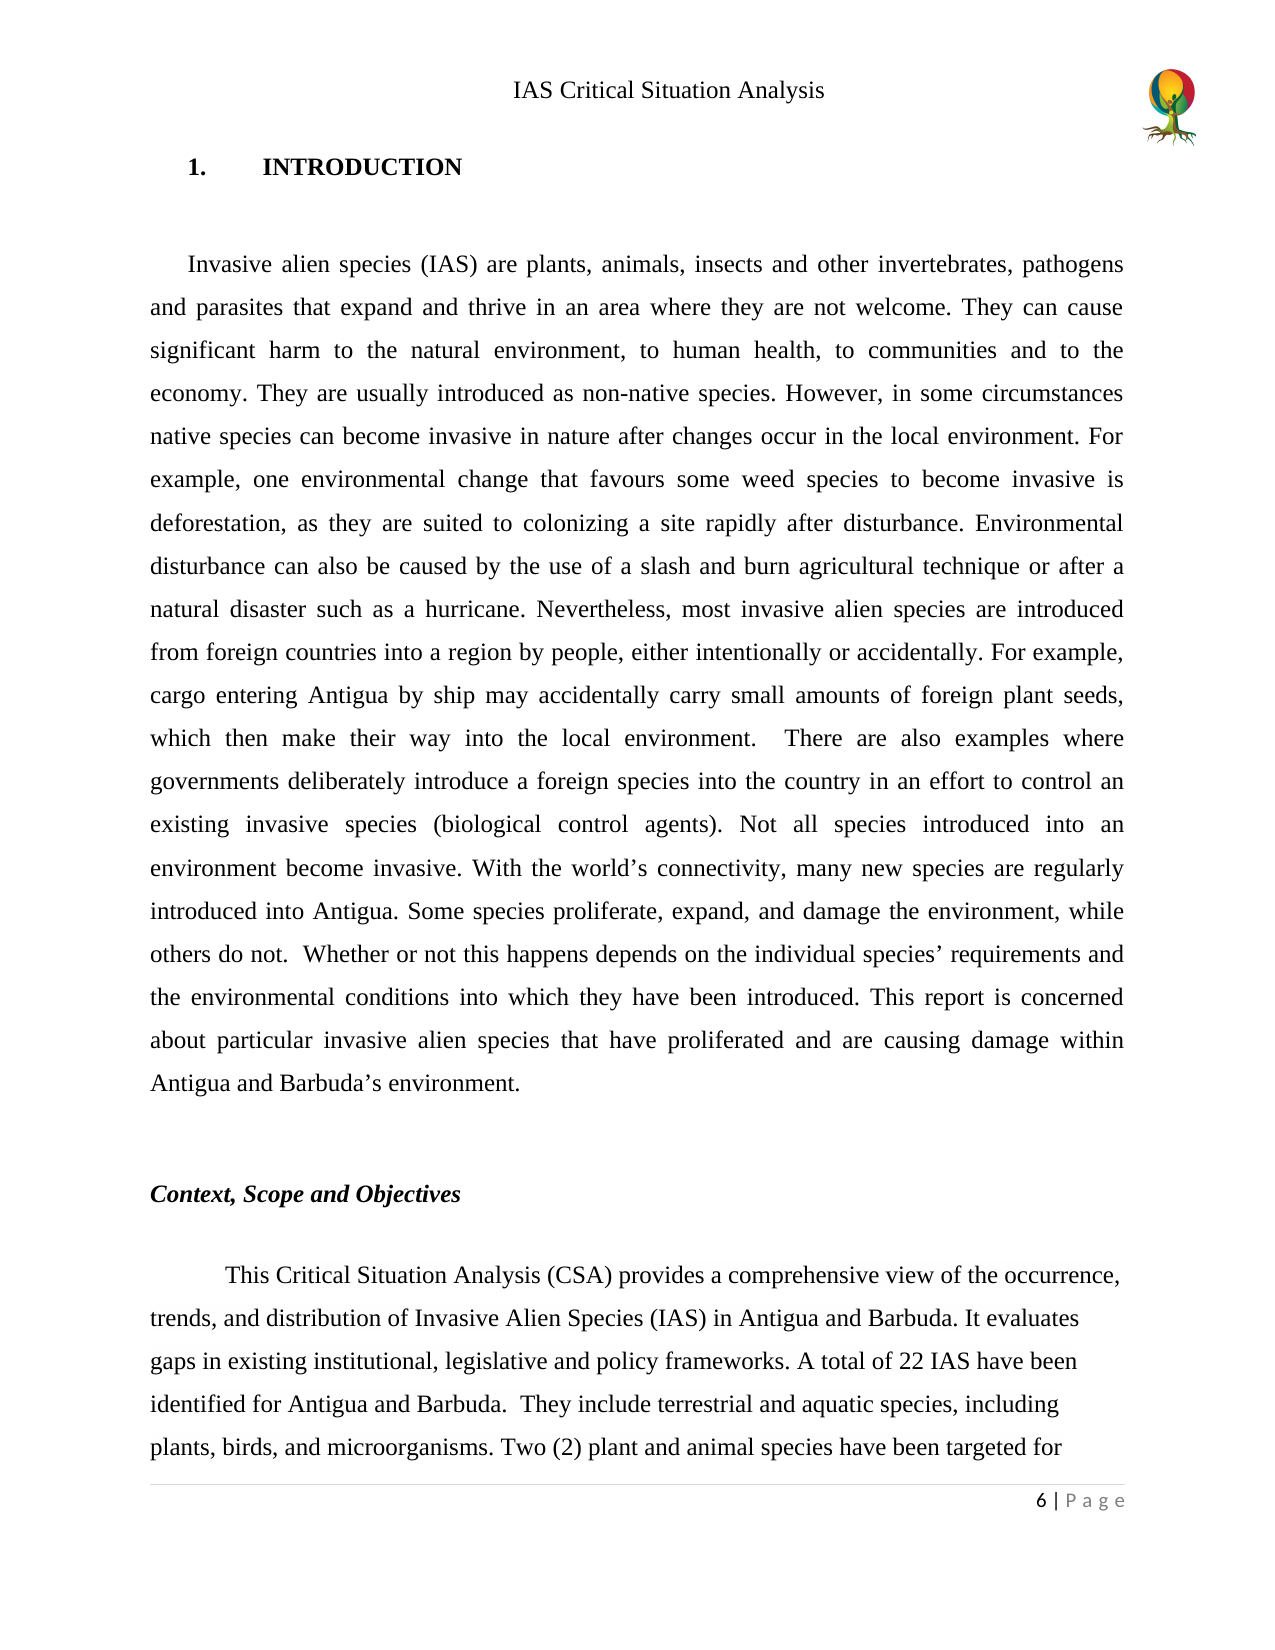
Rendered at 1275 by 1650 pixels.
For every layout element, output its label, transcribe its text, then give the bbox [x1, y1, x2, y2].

text Invasive alien species (IAS) are plants, animals, insects and other invertebrates, pathogens and parasites that expand and thrive in an area where they are not welcome. They can cause significant harm to the natural environment, to human health, to communities and to the economy. They are usually introduced as non-native species. However, in some circumstances native species can become invasive in nature after changes occur in the local environment. For example, one environmental change that favours some weed species to become invasive is deforestation, as they are suited to colonizing a site rapidly after disturbance. Environmental disturbance can also be caused by the use of a slash and burn agricultural technique or after a natural disaster such as a hurricane. Nevertheless, most invasive alien species are introduced from foreign countries into a region by people, either intentionally or accidentally. For example, cargo entering Antigua by ship may accidentally carry small amounts of foreign plant seeds, which then make their way into the local environment. There are also examples where governments deliberately introduce a foreign species into the country in an effort to control an existing invasive species (biological control agents). Not all species introduced into an environment become invasive. With the world’s connectivity, many new species are regularly introduced into Antigua. Some species proliferate, expand, and damage the environment, while others do not. Whether or not this happens depends on the individual species’ requirements and the environmental conditions into which they have been introduced. This report is concerned about particular invasive alien species that have proliferated and are causing damage within Antigua and Barbuda’s environment. [150, 249, 1125, 1097]
subtitle Context, Scope and Objectives [150, 1179, 1125, 1208]
picture [1139, 64, 1196, 146]
subtitle INTRODUCTION [187, 152, 1125, 181]
